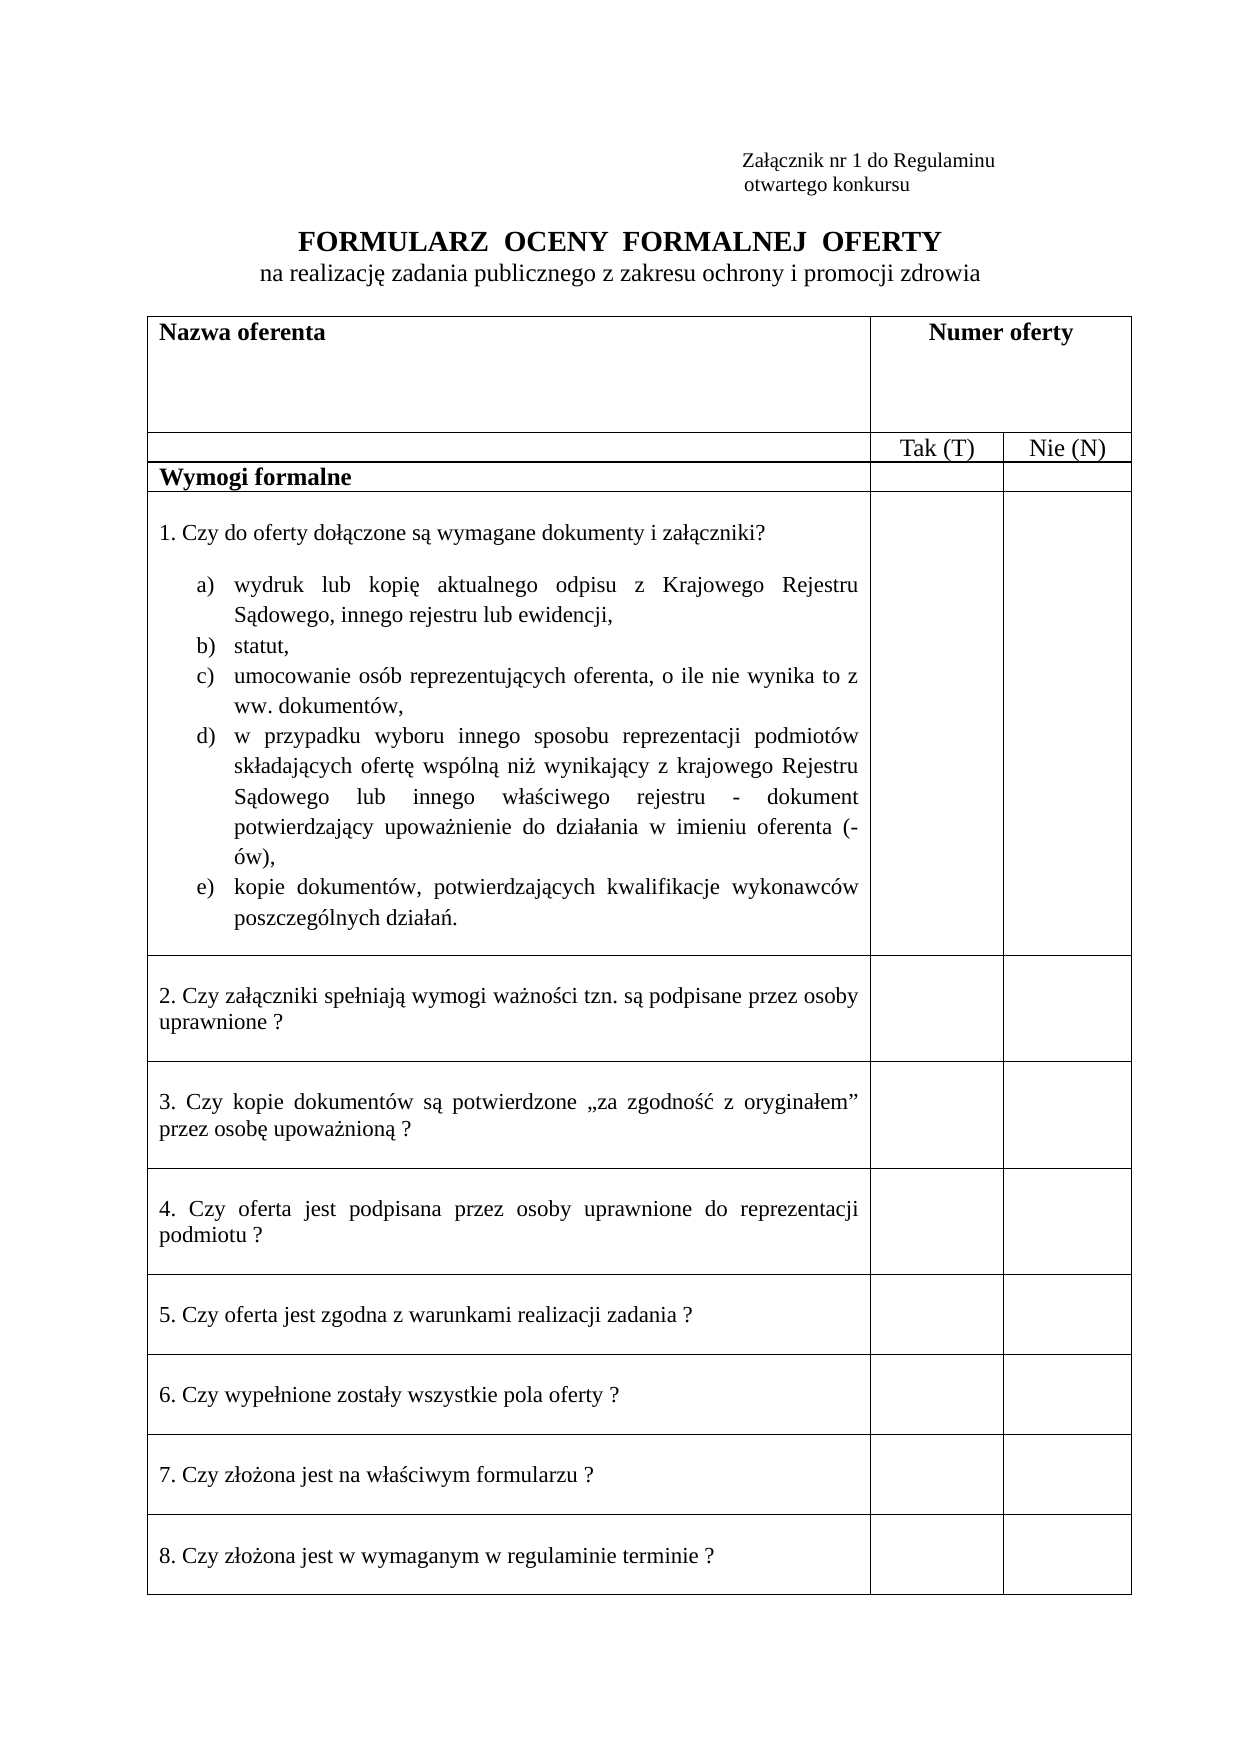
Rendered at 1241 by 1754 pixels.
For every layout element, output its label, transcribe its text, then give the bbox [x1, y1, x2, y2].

table_cell [1004, 956, 1131, 1061]
text Załącznik nr 1 do Regulaminu [148, 148, 1093, 172]
table_cell [148, 433, 870, 461]
table_cell [1004, 1275, 1131, 1354]
table_cell 6. Czy wypełnione zostały wszystkie pola oferty ? [148, 1355, 870, 1434]
table_cell Tak (T) [871, 433, 1003, 461]
table_cell [871, 1515, 1003, 1594]
table_cell [871, 492, 1003, 954]
table_cell [871, 463, 1003, 491]
table_cell 8. Czy złożona jest w wymaganym w regulaminie terminie ? [148, 1515, 870, 1594]
table_cell [871, 1062, 1003, 1167]
table_cell 3. Czy kopie dokumentów są potwierdzone „za zgodność z oryginałem” przez osobę upoważnioną ? [148, 1062, 870, 1167]
table_cell [1004, 1515, 1131, 1594]
table_cell [871, 1435, 1003, 1514]
table_header Numer oferty [871, 317, 1131, 432]
table_cell [871, 1355, 1003, 1434]
table_cell Nie (N) [1004, 433, 1131, 461]
table_cell [1004, 492, 1131, 954]
table_cell [871, 1275, 1003, 1354]
table_cell 1. Czy do oferty dołączone są wymagane dokumenty i załączniki? wydruk lub kopię aktualnego odpisu z Krajowego Rejestru Sądowego, innego rejestru lub ewidencji, statut, umocowanie osób reprezentujących oferenta, o ile nie wynika to z ww. dokumentów, w przypadku wyboru innego sposobu reprezentacji podmiotów składających ofertę wspólną niż wynikający z krajowego Rejestru Sądowego lub innego właściwego rejestru - dokument potwierdzający upoważnienie do działania w imieniu oferenta (- ów), kopie dokumentów, potwierdzających kwalifikacje wykonawców poszczególnych działań. [148, 492, 870, 954]
table_cell [1004, 1169, 1131, 1274]
table_cell [1004, 1355, 1131, 1434]
table_cell [871, 956, 1003, 1061]
text otwartego konkursu [148, 172, 1093, 196]
table_cell [1004, 463, 1131, 491]
table_cell Wymogi formalne [148, 463, 870, 491]
table_cell 7. Czy złożona jest na właściwym formularzu ? [148, 1435, 870, 1514]
table_header Nazwa oferenta [148, 317, 870, 432]
text na realizację zadania publicznego z zakresu ochrony i promocji zdrowia [148, 258, 1093, 287]
table_cell 4. Czy oferta jest podpisana przez osoby uprawnione do reprezentacji podmiotu ? [148, 1169, 870, 1274]
table_cell 2. Czy załączniki spełniają wymogi ważności tzn. są podpisane przez osoby uprawnione ? [148, 956, 870, 1061]
table_cell 5. Czy oferta jest zgodna z warunkami realizacji zadania ? [148, 1275, 870, 1354]
table_cell [871, 1169, 1003, 1274]
table_cell [1004, 1435, 1131, 1514]
text FORMULARZ OCENY FORMALNEJ OFERTY [148, 224, 1093, 258]
table_cell [1004, 1062, 1131, 1167]
